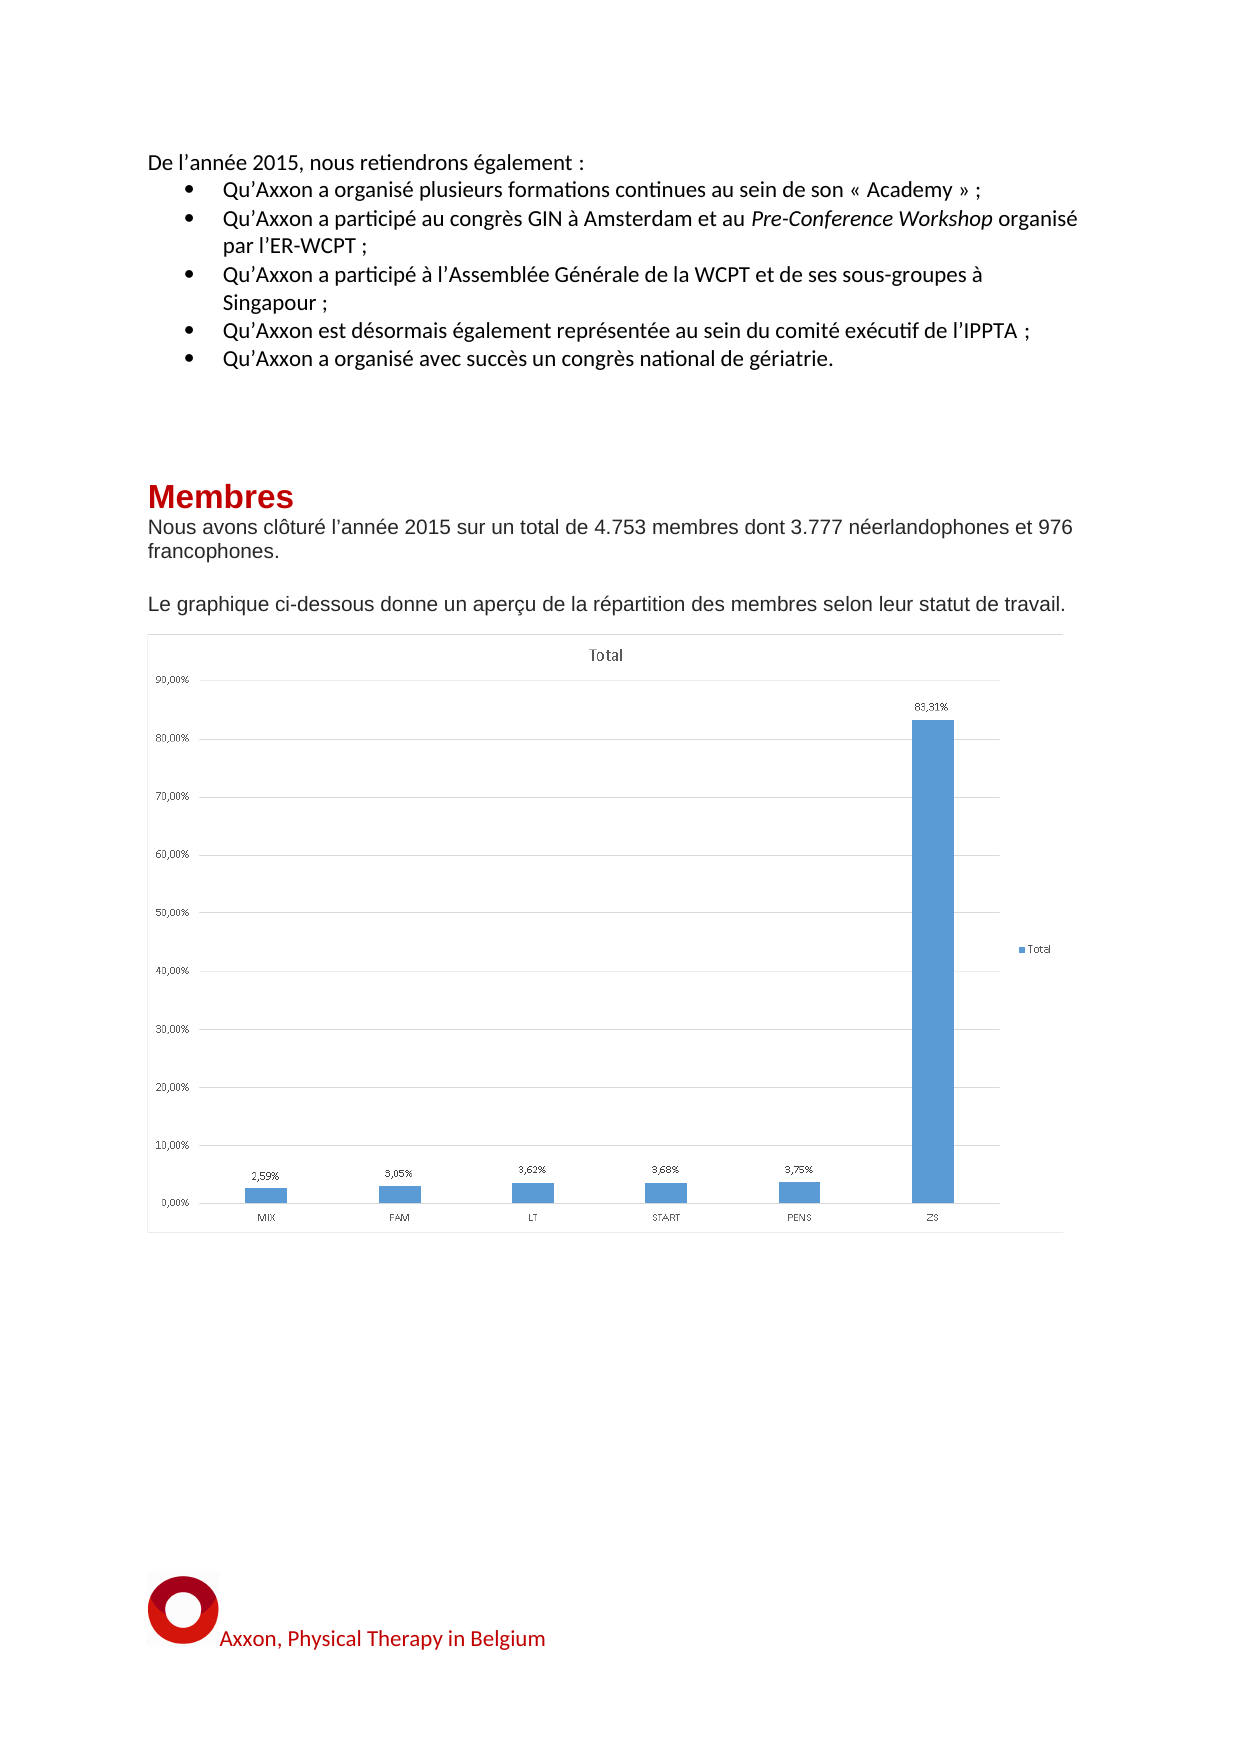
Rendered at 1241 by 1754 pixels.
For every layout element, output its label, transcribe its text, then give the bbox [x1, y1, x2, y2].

picture [147, 1571, 220, 1647]
text Membres [148, 477, 1093, 515]
text Nous avons clôturé l’année 2015 sur un total de 4.753 membres dont 3.777 néerlandophones et 976 francophones. [148, 515, 1093, 563]
list Qu’Axxon a participé à l’Assemblée Générale de la WCPT et de ses sous-groupes à Singapour ; [185, 260, 1093, 316]
list Qu’Axxon a participé au congrès GIN à Amsterdam et au Pre-Conference Workshop organisé par l’ER-WCPT ; [185, 204, 1093, 260]
picture [147, 634, 1064, 1233]
text De l’année 2015, nous retiendrons également : [148, 148, 1093, 176]
list Qu’Axxon a organisé avec succès un congrès national de gériatrie. [185, 344, 1093, 372]
text Le graphique ci-dessous donne un aperçu de la répartition des membres selon leur statut de travail. [148, 592, 1093, 616]
list Qu’Axxon a organisé plusieurs formations continues au sein de son « Academy » ; [185, 176, 1093, 204]
list Qu’Axxon est désormais également représentée au sein du comité exécutif de l’IPPTA ; [185, 316, 1093, 344]
